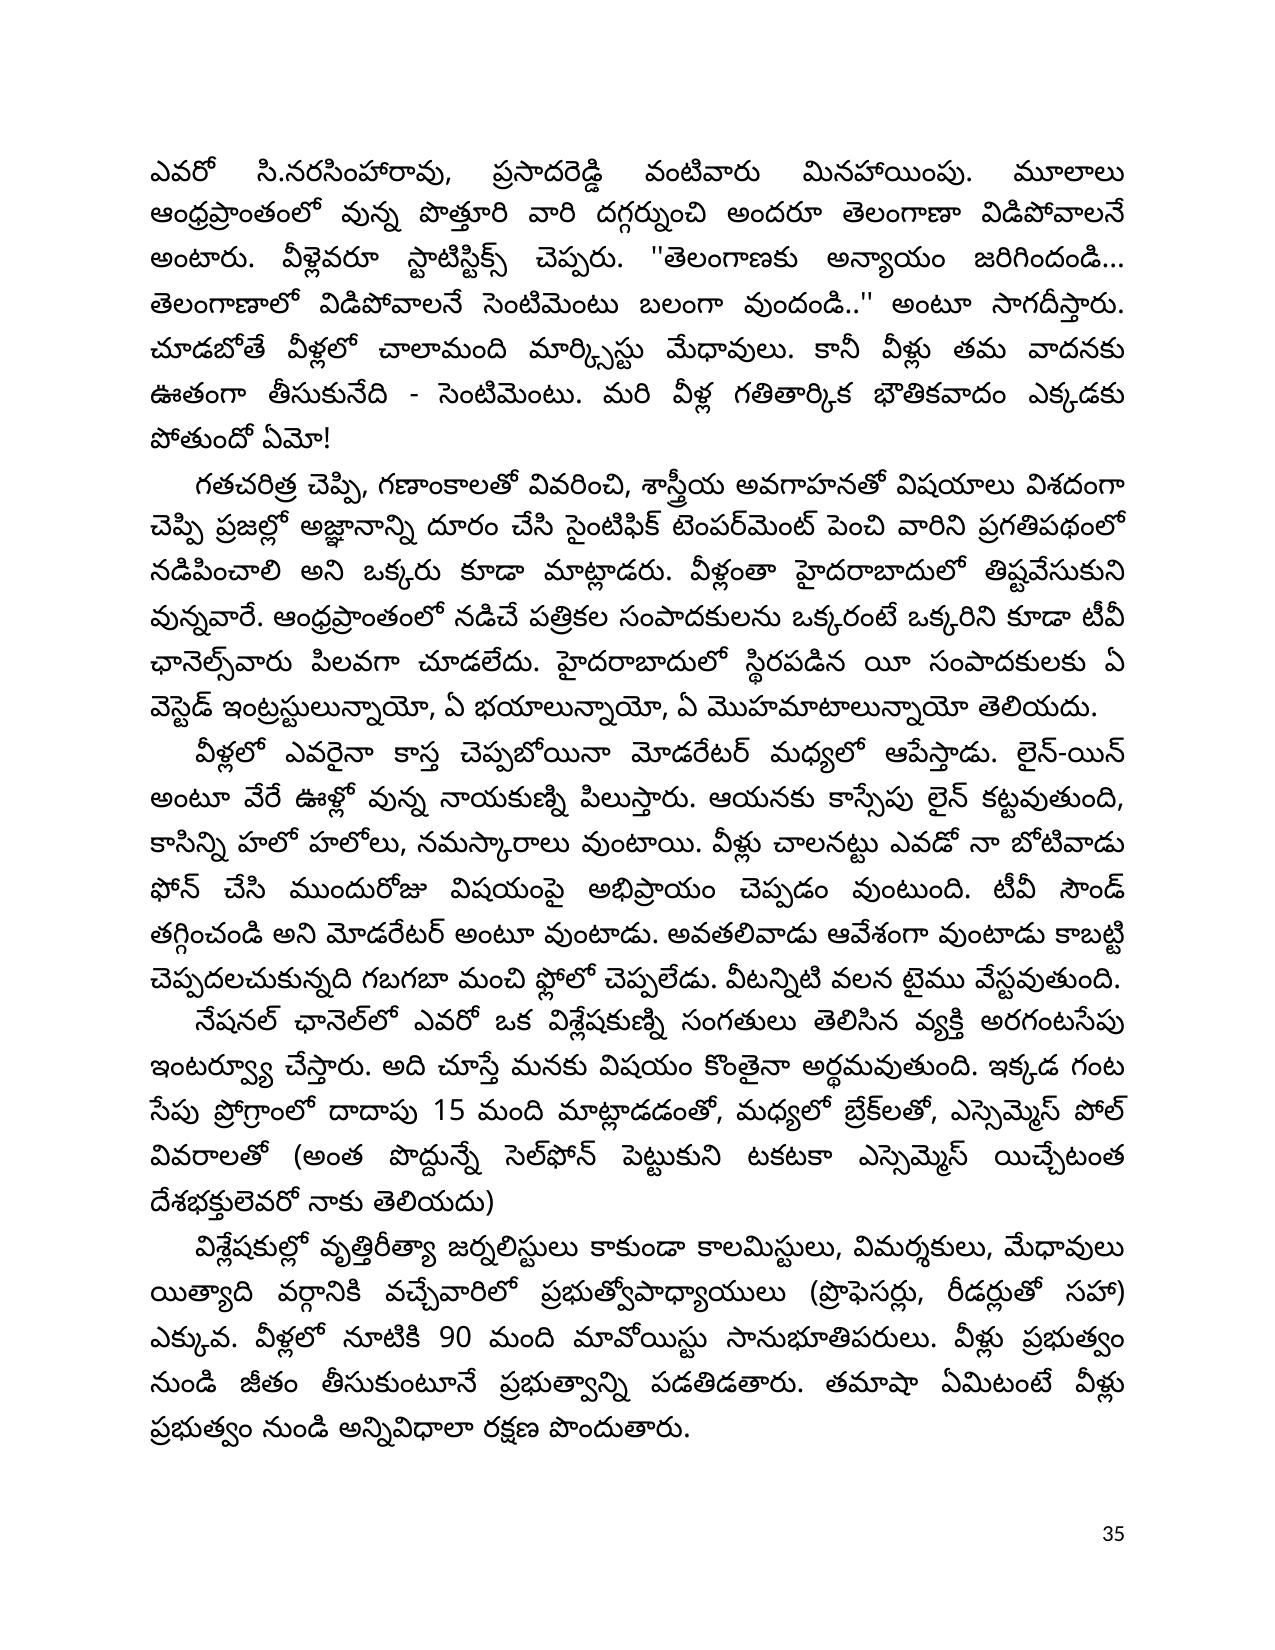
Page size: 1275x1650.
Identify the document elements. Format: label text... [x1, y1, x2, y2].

text నేషనల్‌ ఛానెల్‌లో ఎవరో ఒక విశ్లేషకుణ్ని సంగతులు తెలిసిన వ్యక్తి అరగంటసేపు ఇంటర్వ్యూ చేస్తారు. అది చూస్తే మనకు విషయం కొంతైనా అర్థమవుతుంది. ఇక్కడ గంట సేపు ప్రోగ్రాంలో దాదాపు 15 మంది మాట్లాడడంతో, మధ్యలో బ్రేక్‌లతో, ఎస్సెమ్మెస్‌ పోల్‌ వివరాలతో (అంత పొద్దున్నే సెల్‌ఫోన్‌ పెట్టుకుని టకటకా ఎస్సెమ్మెస్‌ యిచ్చేటంత దేశభక్తులెవరో నాకు తెలియదు) [150, 1003, 1125, 1225]
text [150, 150, 1125, 463]
text విశ్లేషకుల్లో వృత్తిరీత్యా జర్నలిస్టులు కాకుండా కాలమిస్టులు, విమర్శకులు, మేధావులు యిత్యాది వర్గానికి వచ్చేవారిలో ప్రభుత్వోపాధ్యాయులు (ప్రొఫెసర్లు, రీడర్లుతో సహా) ఎక్కువ. వీళ్లలో నూటికి 90 మంది మావోయిస్టు సానుభూతిపరులు. వీళ్లు ప్రభుత్వం నుండి జీతం తీసుకుంటూనే ప్రభుత్వాన్ని పడతిడతారు. తమాషా ఏమిటంటే వీళ్లు ప్రభుత్వం నుండి అన్నివిధాలా రక్షణ పొందుతారు. [150, 1225, 1125, 1452]
text వీళ్లలో ఎవరైనా కాస్త చెప్పబోయినా మోడరేటర్‌ మధ్యలో ఆపేస్తాడు. లైన్‌-యిన్‌ అంటూ వేరే ఊళ్లో వున్న నాయకుణ్ని పిలుస్తారు. ఆయనకు కాస్సేపు లైన్‌ కట్టవుతుంది, కాసిన్ని హలో హలోలు, నమస్కారాలు వుంటాయి. వీళ్లు చాలనట్టు ఎవడో నా బోటివాడు ఫోన్‌ చేసి ముందురోజు విషయంపై అభిప్రాయం చెప్పడం వుంటుంది. టీవీ సౌండ్‌ తగ్గించండి అని మోడరేటర్‌ అంటూ వుంటాడు. అవతలివాడు ఆవేశంగా వుంటాడు కాబట్టి చెప్పదలచుకున్నది గబగబా మంచి ఫ్లోలో చెప్పలేడు. వీటన్నిటి వలన టైము వేస్టవుతుంది. [150, 731, 1125, 1003]
text గతచరిత్ర చెప్పి, గణాంకాలతో వివరించి, శాస్త్రీయ అవగాహనతో విషయాలు విశదంగా చెప్పి ప్రజల్లో అజ్ఞానాన్ని దూరం చేసి సైంటిఫిక్‌ టెంపర్‌మెంట్‌ పెంచి వారిని ప్రగతిపథంలో నడిపించాలి అని ఒక్కరు కూడా మాట్లాడరు. వీళ్లంతా హైదరాబాదులో తిష్టవేసుకుని వున్నవారే. ఆంధ్రప్రాంతంలో నడిచే పత్రికల సంపాదకులను ఒక్కరంటే ఒక్కరిని కూడా టీవీ ఛానెల్స్‌వారు పిలవగా చూడలేదు. హైదరాబాదులో స్థిరపడిన యీ సంపాదకులకు ఏ వెస్టెడ్‌ ఇంట్రస్టులున్నాయో, ఏ భయాలున్నాయో, ఏ మొహమాటాలున్నాయో తెలియదు. [150, 463, 1125, 731]
